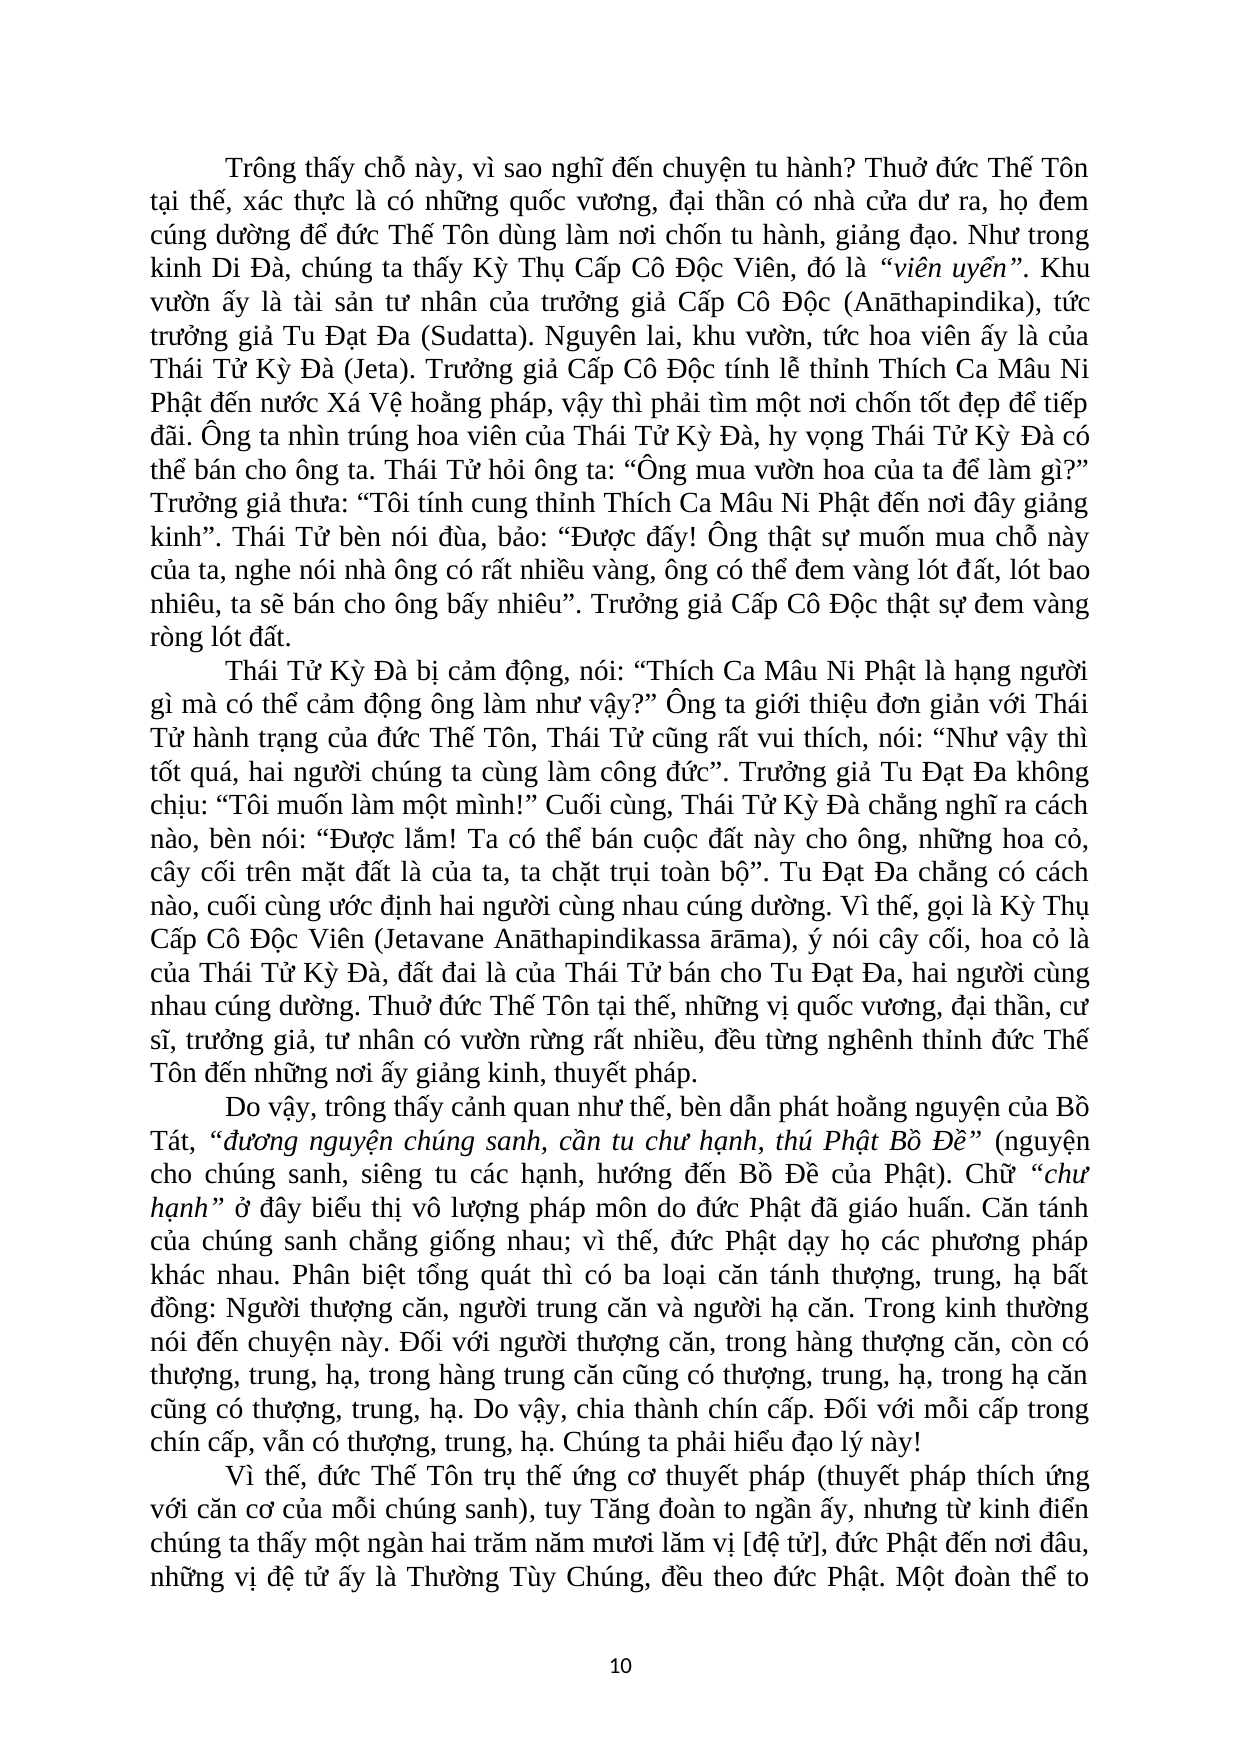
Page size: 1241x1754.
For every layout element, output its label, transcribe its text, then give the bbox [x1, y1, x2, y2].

text Do vậy, trông thấy cảnh quan như thế, bèn dẫn phát hoằng nguyện của Bồ Tát, “đương nguyện chúng sanh, cần tu chư hạnh, thú Phật Bồ Đề” (nguyện cho chúng sanh, siêng tu các hạnh, hướng đến Bồ Đề của Phật). Chữ “chư hạnh” ở đây biểu thị vô lượng pháp môn do đức Phật đã giáo huấn. Căn tánh của chúng sanh chẳng giống nhau; vì thế, đức Phật dạy họ các phương pháp khác nhau. Phân biệt tổng quát thì có ba loại căn tánh thượng, trung, hạ bất đồng: Người thượng căn, người trung căn và người hạ căn. Trong kinh thường nói đến chuyện này. Đối với người thượng căn, trong hàng thượng căn, còn có thượng, trung, hạ, trong hàng trung căn cũng có thượng, trung, hạ, trong hạ căn cũng có thượng, trung, hạ. Do vậy, chia thành chín cấp. Đối với mỗi cấp trong chín cấp, vẫn có thượng, trung, hạ. Chúng ta phải hiểu đạo lý này! [150, 1089, 1090, 1458]
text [150, 1458, 1090, 1592]
text Trông thấy chỗ này, vì sao nghĩ đến chuyện tu hành? Thuở đức Thế Tôn tại thế, xác thực là có những quốc vương, đại thần có nhà cửa dư ra, họ đem cúng dường để đức Thế Tôn dùng làm nơi chốn tu hành, giảng đạo. Như trong kinh Di Đà, chúng ta thấy Kỳ Thụ Cấp Cô Độc Viên, đó là “viên uyển”. Khu vườn ấy là tài sản tư nhân của trưởng giả Cấp Cô Độc (Anāthapindika), tức trưởng giả Tu Đạt Đa (Sudatta). Nguyên lai, khu vườn, tức hoa viên ấy là của Thái Tử Kỳ Đà (Jeta). Trưởng giả Cấp Cô Độc tính lễ thỉnh Thích Ca Mâu Ni Phật đến nước Xá Vệ hoằng pháp, vậy thì phải tìm một nơi chốn tốt đẹp để tiếp đãi. Ông ta nhìn trúng hoa viên của Thái Tử Kỳ Đà, hy vọng Thái Tử Kỳ Đà có thể bán cho ông ta. Thái Tử hỏi ông ta: “Ông mua vườn hoa của ta để làm gì?” Trưởng giả thưa: “Tôi tính cung thỉnh Thích Ca Mâu Ni Phật đến nơi đây giảng kinh”. Thái Tử bèn nói đùa, bảo: “Được đấy! Ông thật sự muốn mua chỗ này của ta, nghe nói nhà ông có rất nhiều vàng, ông có thể đem vàng lót đất, lót bao nhiêu, ta sẽ bán cho ông bấy nhiêu”. Trưởng giả Cấp Cô Độc thật sự đem vàng ròng lót đất. [150, 150, 1090, 653]
text Thái Tử Kỳ Đà bị cảm động, nói: “Thích Ca Mâu Ni Phật là hạng người gì mà có thể cảm động ông làm như vậy?” Ông ta giới thiệu đơn giản với Thái Tử hành trạng của đức Thế Tôn, Thái Tử cũng rất vui thích, nói: “Như vậy thì tốt quá, hai người chúng ta cùng làm công đức”. Trưởng giả Tu Đạt Đa không chịu: “Tôi muốn làm một mình!” Cuối cùng, Thái Tử Kỳ Đà chẳng nghĩ ra cách nào, bèn nói: “Được lắm! Ta có thể bán cuộc đất này cho ông, những hoa cỏ, cây cối trên mặt đất là của ta, ta chặt trụi toàn bộ”. Tu Đạt Đa chẳng có cách nào, cuối cùng ước định hai người cùng nhau cúng dường. Vì thế, gọi là Kỳ Thụ Cấp Cô Độc Viên (Jetavane Anāthapindikassa ārāma), ý nói cây cối, hoa cỏ là của Thái Tử Kỳ Đà, đất đai là của Thái Tử bán cho Tu Đạt Đa, hai người cùng nhau cúng dường. Thuở đức Thế Tôn tại thế, những vị quốc vương, đại thần, cư sĩ, trưởng giả, tư nhân có vườn rừng rất nhiều, đều từng nghênh thỉnh đức Thế Tôn đến những nơi ấy giảng kinh, thuyết pháp. [150, 653, 1090, 1089]
